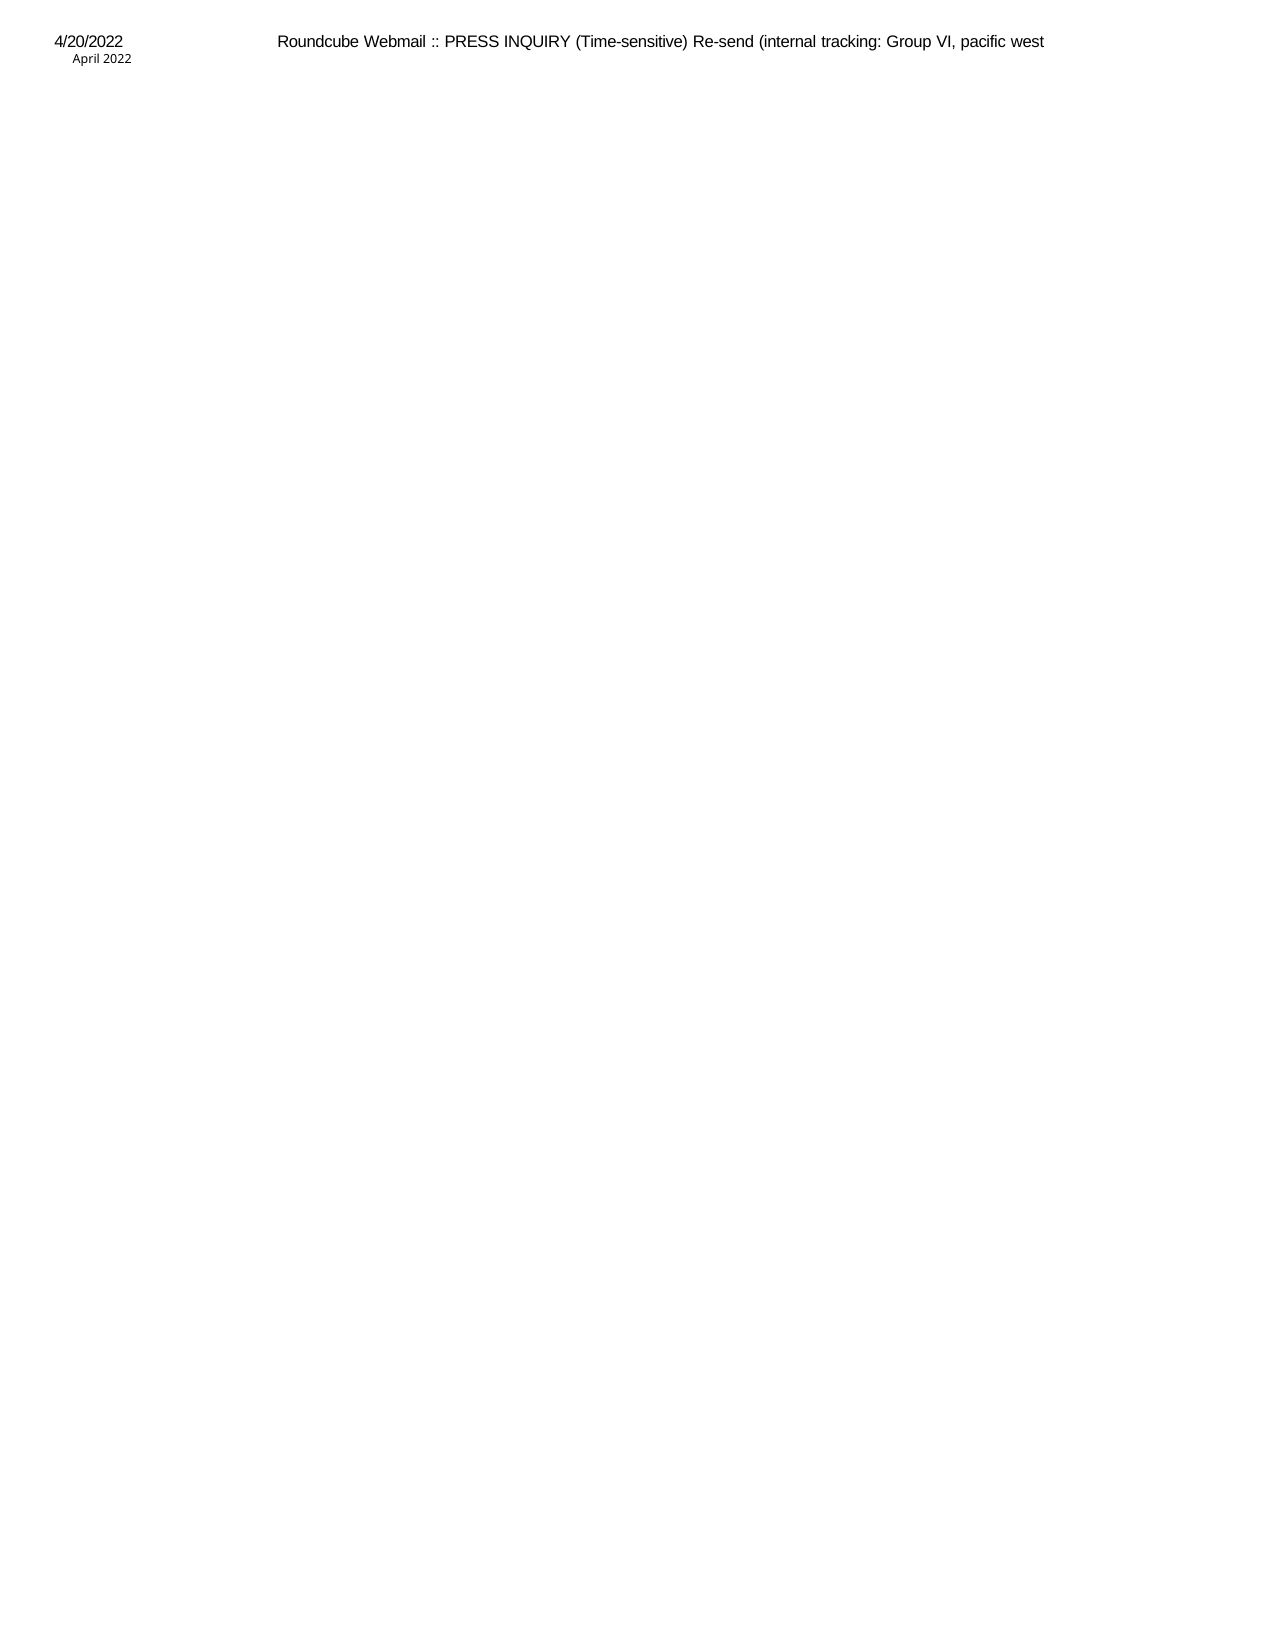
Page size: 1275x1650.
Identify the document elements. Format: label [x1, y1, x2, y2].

text [72, 50, 1089, 67]
